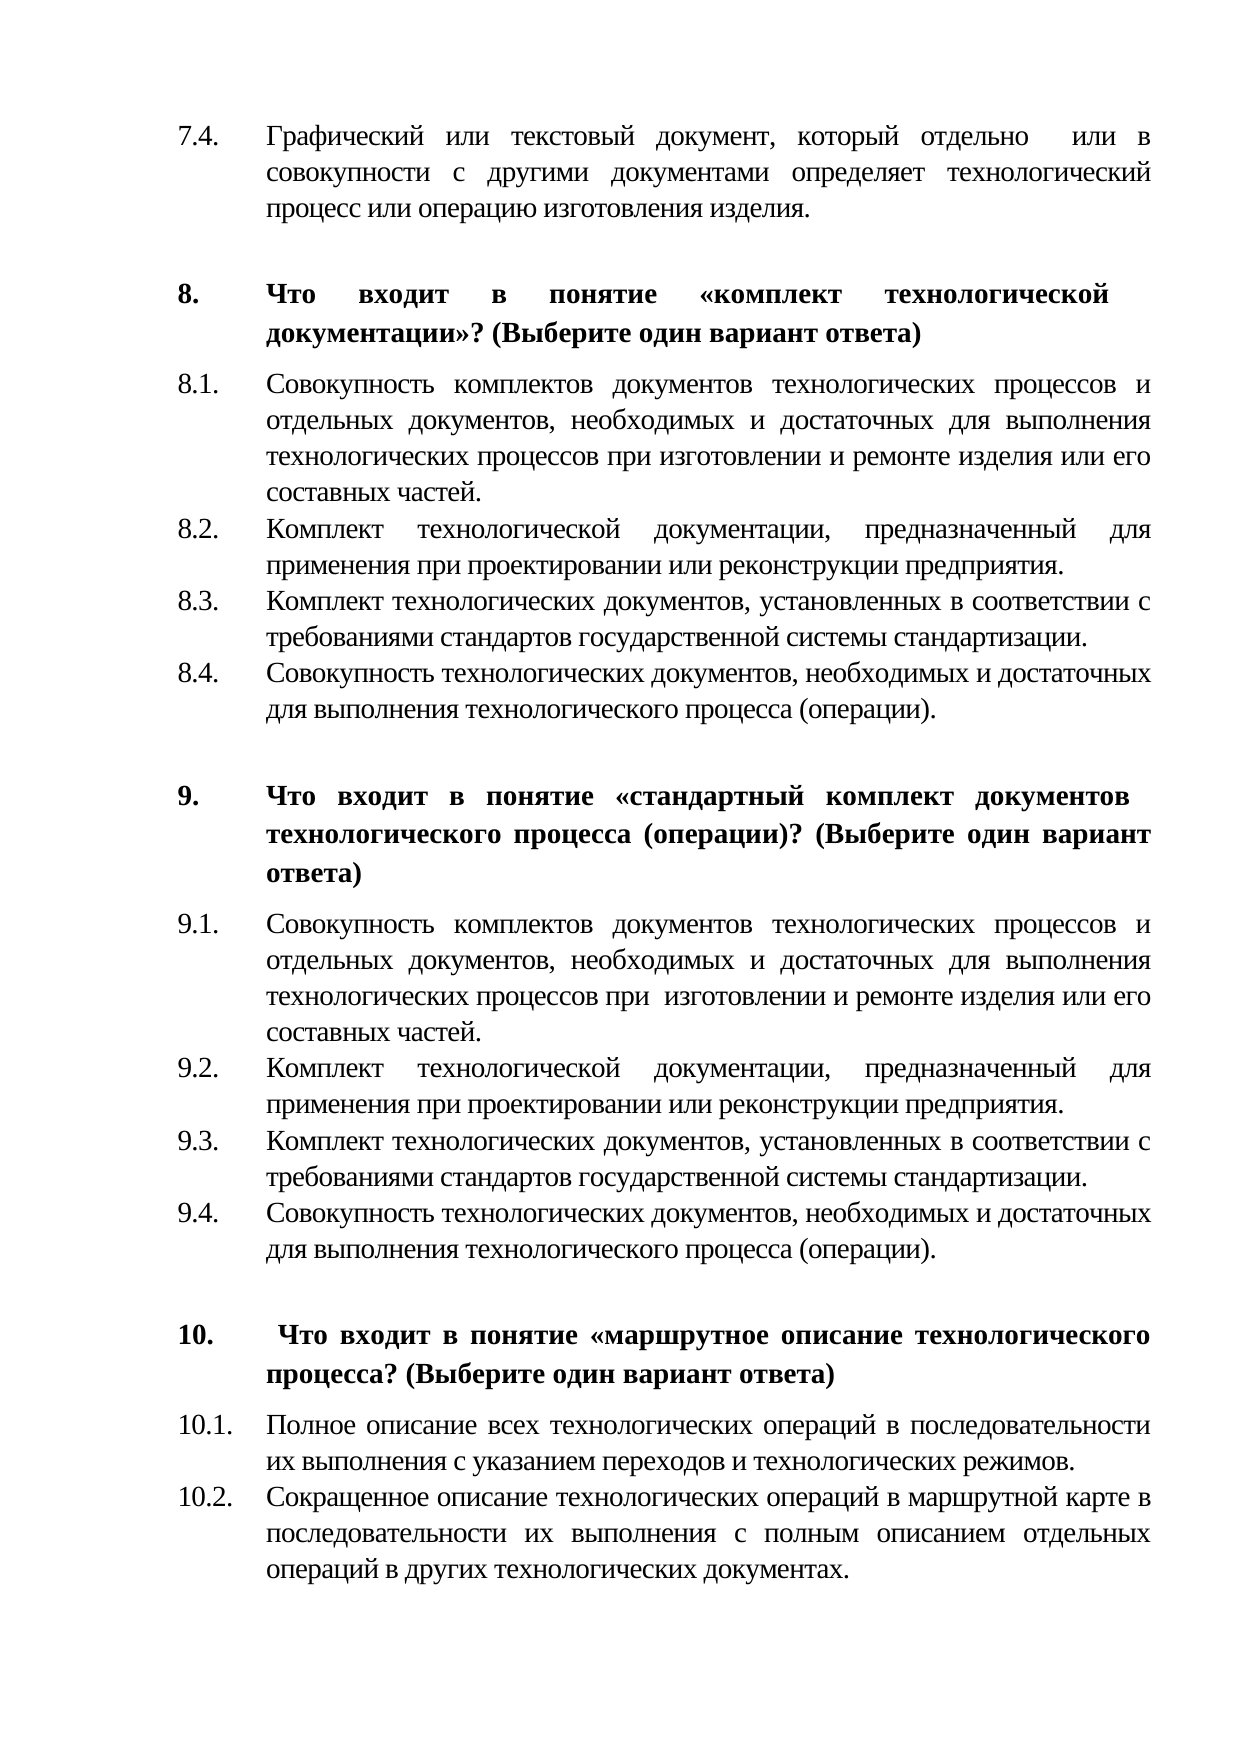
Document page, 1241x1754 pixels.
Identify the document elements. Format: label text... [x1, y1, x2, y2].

list Комплект технологической документации, предназначенный для применения при проектировании или реконструкции предприятия. [177, 511, 1152, 580]
list Полное описание всех технологических операций в последовательности их выполнения с указанием переходов и технологических режимов. [177, 1407, 1152, 1476]
list Совокупность комплектов документов технологических процессов и отдельных документов, необходимых и достаточных для выполнения технологических процессов при изготовлении и ремонте изделия или его составных частей. [177, 366, 1152, 508]
list Что входит в понятие «маршрутное описание технологического процесса? (Выберите один вариант ответа) [177, 1317, 1152, 1389]
list Совокупность комплектов документов технологических процессов и отдельных документов, необходимых и достаточных для выполнения технологических процессов при изготовлении и ремонте изделия или его составных частей. [177, 906, 1152, 1048]
list Графический или текстовый документ, который отдельно или в совокупности с другими документами определяет технологический процесс или операцию изготовления изделия. [177, 118, 1152, 224]
list Что входит в понятие «комплект технологической документации»? (Выберите один вариант ответа) [177, 277, 1152, 349]
list Комплект технологических документов, установленных в соответствии с требованиями стандартов государственной системы стандартизации. [177, 583, 1152, 653]
list Совокупность технологических документов, необходимых и достаточных для выполнения технологического процесса (операции). [177, 655, 1152, 725]
list Что входит в понятие «стандартный комплект документов технологического процесса (операции)? (Выберите один вариант ответа) [177, 778, 1152, 888]
list Комплект технологической документации, предназначенный для применения при проектировании или реконструкции предприятия. [177, 1050, 1152, 1120]
list Совокупность технологических документов, необходимых и достаточных для выполнения технологического процесса (операции). [177, 1195, 1152, 1264]
list Комплект технологических документов, установленных в соответствии с требованиями стандартов государственной системы стандартизации. [177, 1123, 1152, 1192]
list Сокращенное описание технологических операций в маршрутной карте в последовательности их выполнения с полным описанием отдельных операций в других технологических документах. [177, 1479, 1152, 1585]
